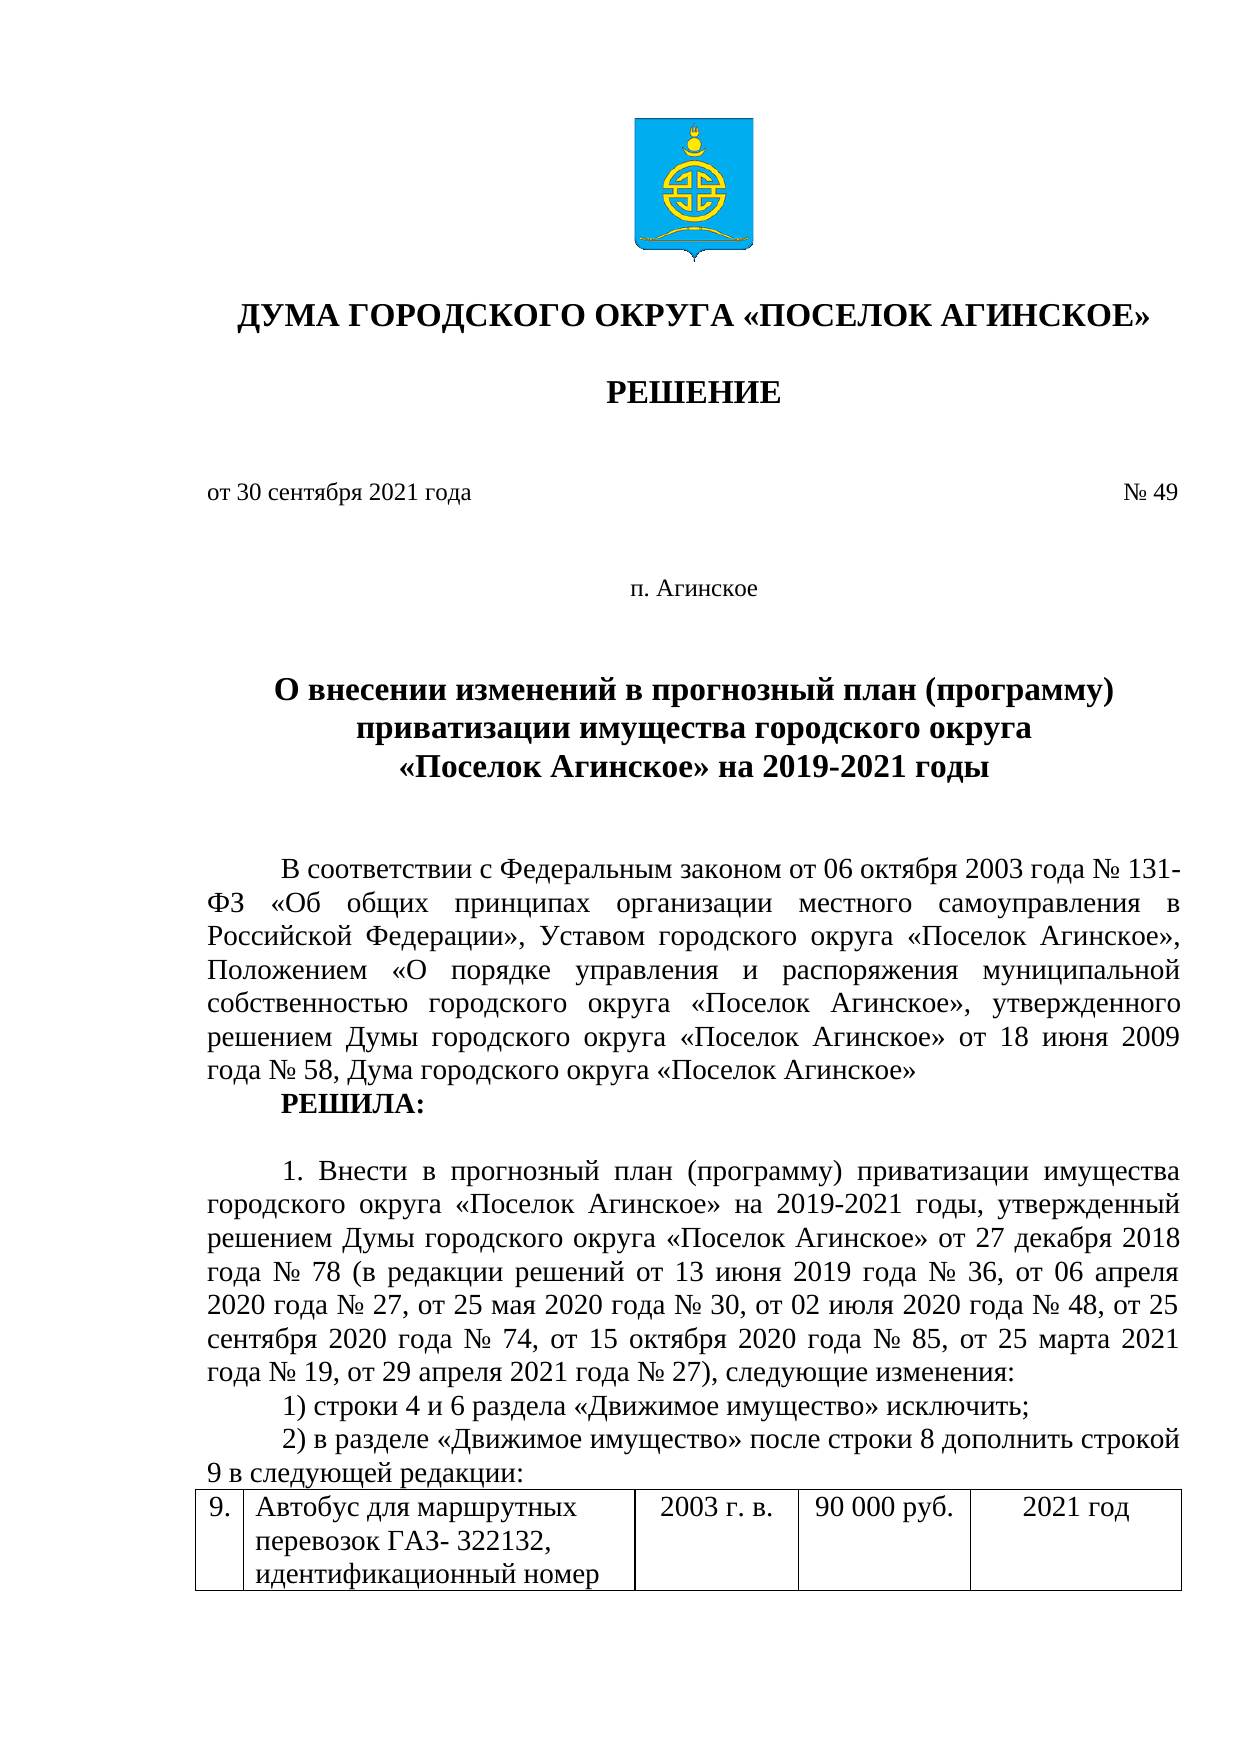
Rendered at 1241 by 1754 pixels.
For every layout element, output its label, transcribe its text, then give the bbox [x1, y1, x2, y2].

text ДУМА ГОРОДСКОГО ОКРУГА «ПОСЕЛОК АГИНСКОЕ» [207, 295, 1181, 334]
picture [686, 151, 703, 156]
text п. Агинское [207, 573, 1181, 602]
text 1) строки 4 и 6 раздела «Движимое имущество» исключить; [207, 1388, 1181, 1421]
picture [634, 238, 754, 262]
text РЕШЕНИЕ [207, 372, 1181, 410]
table_header 9. [196, 1490, 243, 1590]
text от 30 сентября 2021 года № 49 [207, 477, 1181, 506]
picture [664, 161, 725, 221]
text О внесении изменений в прогнозный план (программу) приватизации имущества городского округа [207, 669, 1181, 746]
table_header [244, 1490, 634, 1590]
text РЕШИЛА: [207, 1086, 1181, 1119]
table_header 2003 г. в. [636, 1490, 798, 1590]
table_header 90 000 руб. [799, 1490, 970, 1590]
text В соответствии с Федеральным законом от 06 октября 2003 года № 131-ФЗ «Об общих принципах организации местного самоуправления в Российской Федерации», Уставом городского округа «Поселок Агинское», Положением «О порядке управления и распоряжения муниципальной собственностью городского округа «Поселок Агинское», утвержденного решением Думы городского округа «Поселок Агинское» от 18 июня 2009 года № 58, Дума городского округа «Поселок Агинское» [207, 851, 1181, 1086]
text 1. Внести в прогнозный план (программу) приватизации имущества городского округа «Поселок Агинское» на 2019-2021 годы, утвержденный решением Думы городского округа «Поселок Агинское» от 27 декабря 2018 года № 78 (в редакции решений от 13 июня 2019 года № 36, от 06 апреля 2020 года № 27, от 25 мая 2020 года № 30, от 02 июля 2020 года № 48, от 25 сентября 2020 года № 74, от 15 октября 2020 года № 85, от 25 марта 2021 года № 19, от 29 апреля 2021 года № 27), следующие изменения: [207, 1153, 1181, 1388]
table_header 2021 год [971, 1490, 1181, 1590]
text 2) в разделе «Движимое имущество» после строки 8 дополнить строкой 9 в следующей редакции: [207, 1421, 1181, 1488]
picture [688, 129, 701, 150]
text «Поселок Агинское» на 2019-2021 годы [207, 746, 1181, 784]
